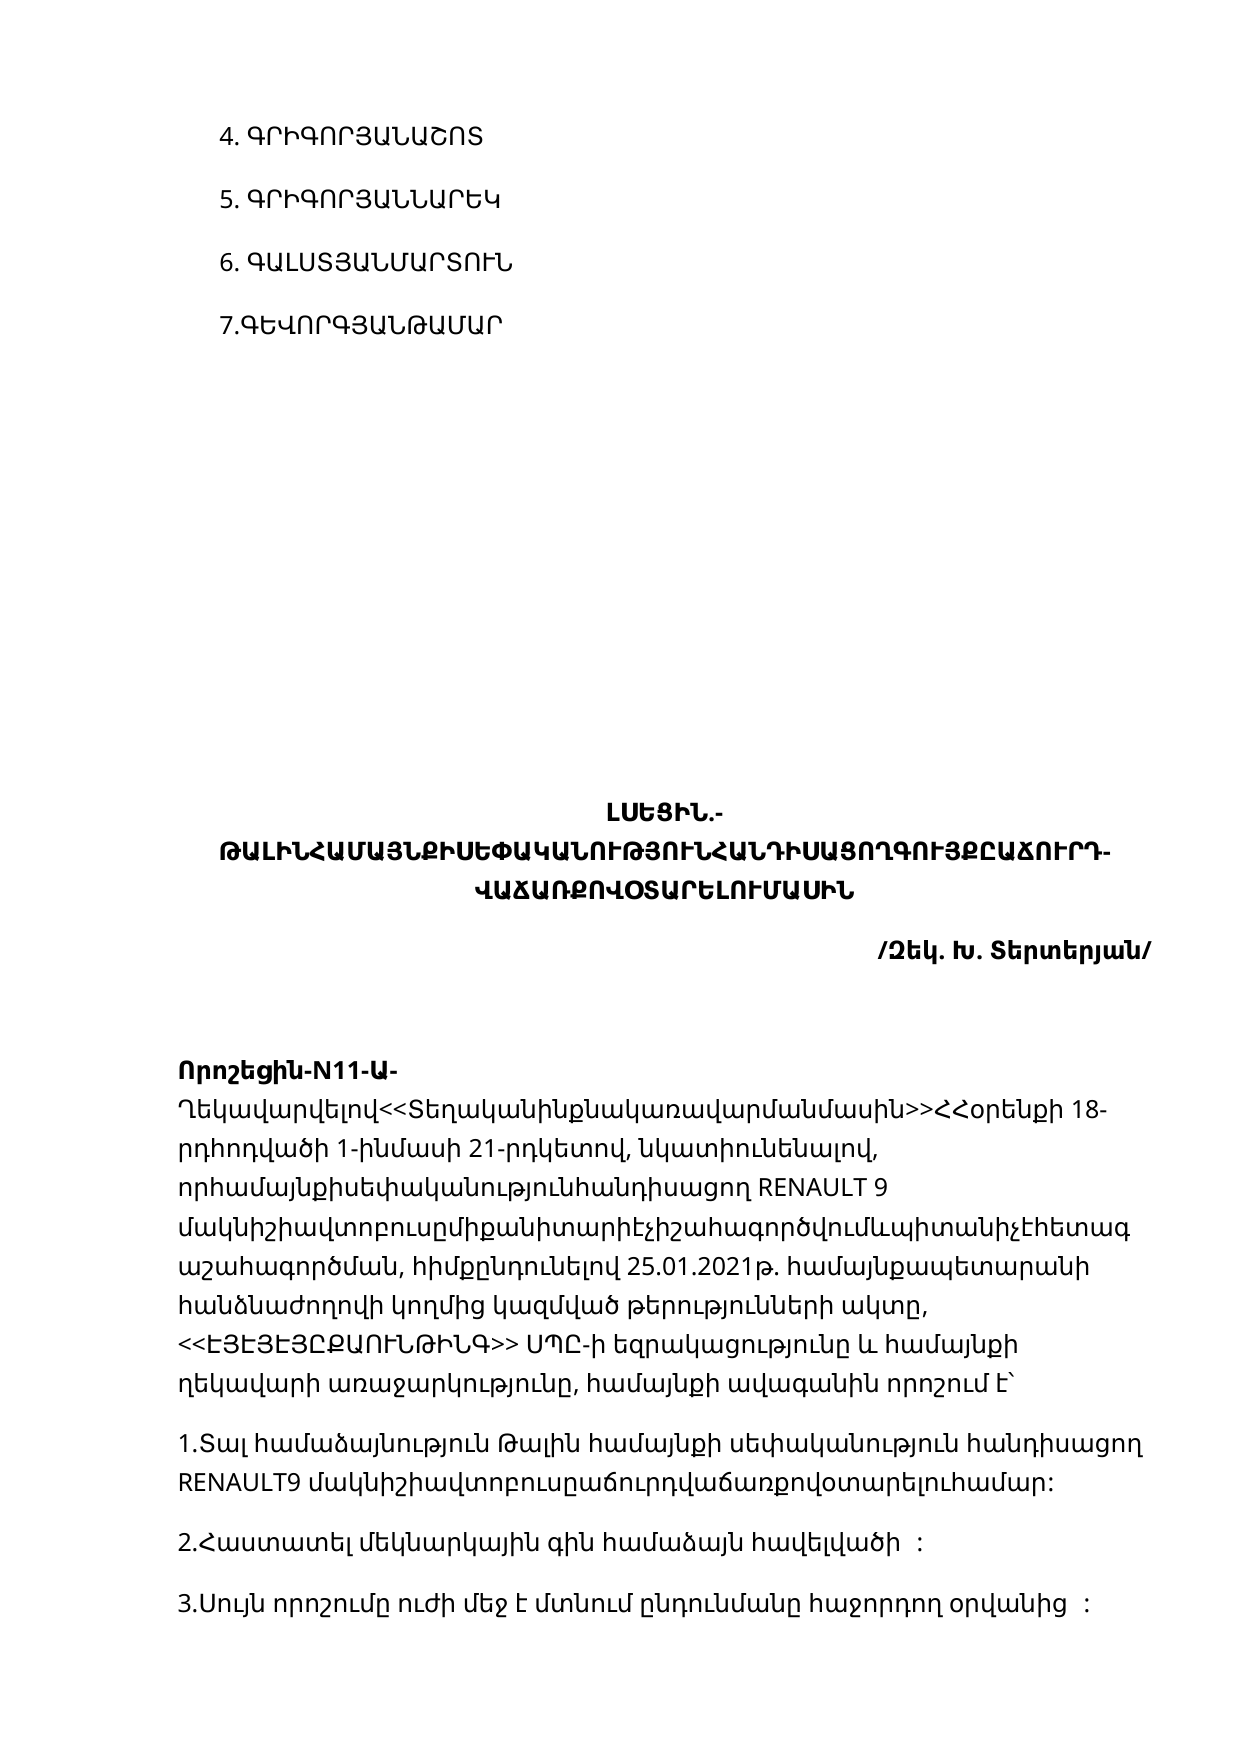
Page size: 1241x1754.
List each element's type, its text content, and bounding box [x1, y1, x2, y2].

text 5. ԳՐԻԳՈՐՅԱՆՆԱՐԵԿ [219, 181, 1152, 215]
text ԼՍԵՑԻՆ.-ԹԱԼԻՆՀԱՄԱՅՆՔԻՍԵՓԱԿԱՆՈՒԹՅՈՒՆՀԱՆԴԻՍԱՑՈՂԳՈՒՅՔԸԱՃՈՒՐԴ-ՎԱՃԱՌՔՈՎՕՏԱՐԵԼՈՒՄԱՍԻՆ [177, 794, 1152, 907]
text 7.ԳԵՎՈՐԳՅԱՆԹԱՄԱՐ [219, 308, 1152, 342]
text /Զեկ. Խ. Տերտերյան/ [177, 933, 1152, 967]
text 6. ԳԱԼՍՏՅԱՆՄԱՐՏՈՒՆ [219, 244, 1152, 279]
text 1.Տալ համաձայնություն Թալին համայնքի սեփականություն հանդիսացող RENAULT9 մակնիշիավտոբուսըաճուրդվաճառքովօտարելուհամար: [177, 1426, 1152, 1499]
text 3.Սույն որոշումը ուժի մեջ է մտնում ընդունմանը հաջորդող օրվանից : [177, 1585, 1152, 1619]
text Որոշեցին-N11-Ա- Ղեկավարվելով<<Տեղականինքնակառավարմանմասին>>ՀՀօրենքի 18-րդհոդվածի 1-ինմասի 21-րդկետով, նկատիունենալով, որհամայնքիսեփականությունհանդիսացող RENAULT 9 մակնիշիավտոբուսըմիքանիտարիէչիշահագործվումևպիտանիչէհետագաշահագործման, հիմքընդունելով 25.01.2021թ. համայնքապետարանի հանձնաժողովի կողմից կազմված թերությունների ակտը, <<ԷՅԷՅԷՅԸՔԱՈՒՆԹԻՆԳ>> ՍՊԸ-ի եզրակացությունը և համայնքի ղեկավարի առաջարկությունը, համայնքի ավագանին որոշում է՝ [177, 1053, 1152, 1400]
text 4. ԳՐԻԳՈՐՅԱՆԱՇՈՏ [219, 118, 1152, 152]
text 2.Հաստատել մեկնարկային գին համաձայն հավելվածի : [177, 1525, 1152, 1559]
